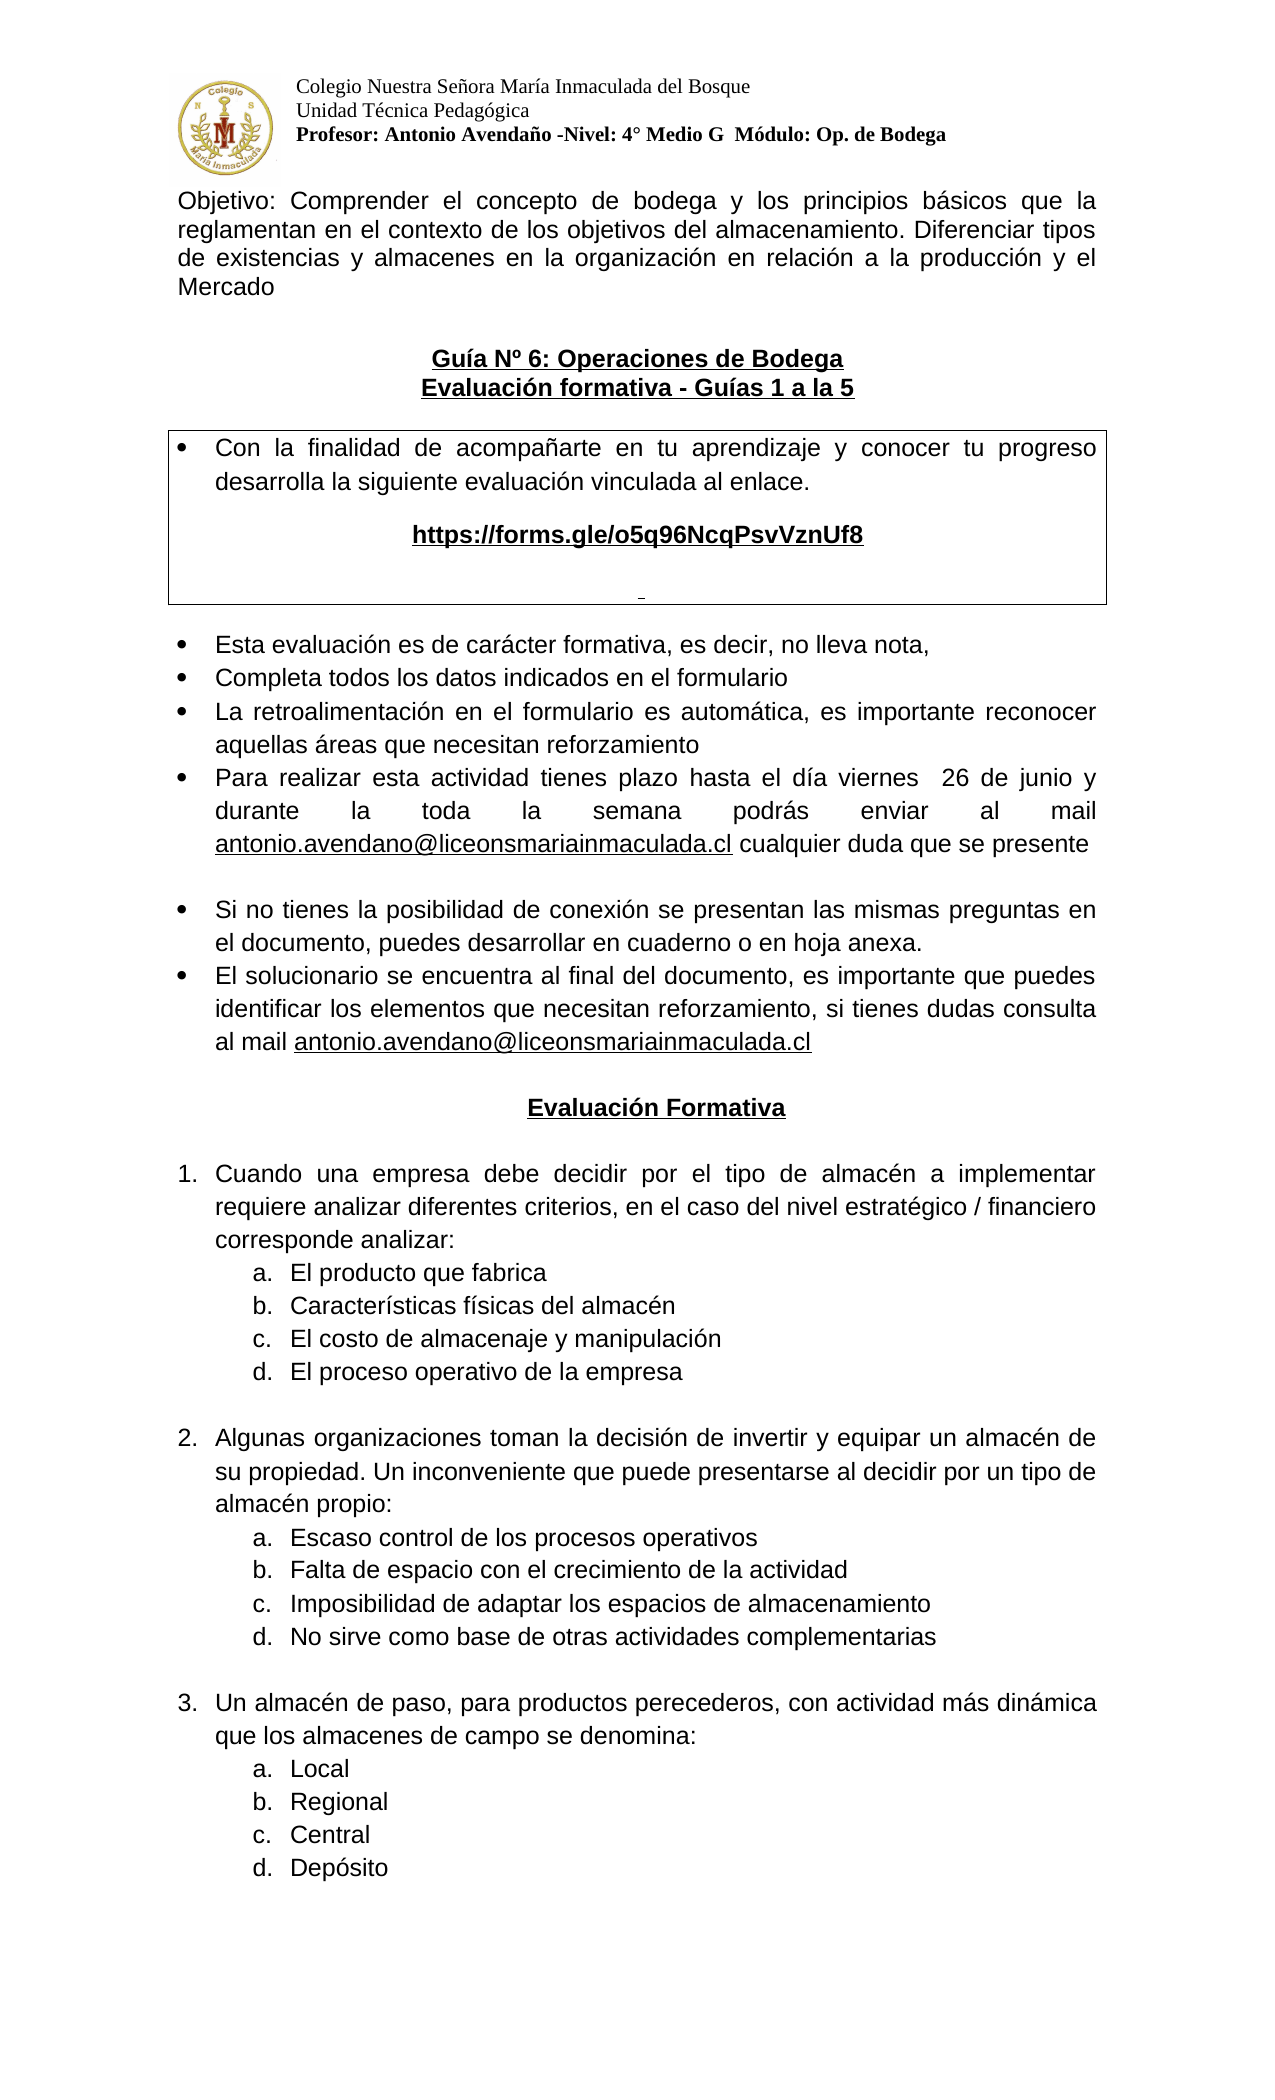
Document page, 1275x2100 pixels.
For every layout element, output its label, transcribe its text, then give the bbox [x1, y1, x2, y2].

list Completa todos los datos indicados en el formulario [177, 663, 1098, 692]
list Características físicas del almacén [252, 1291, 1098, 1320]
list La retroalimentación en el formulario es automática, es importante reconocer aquellas áreas que necesitan reforzamiento [177, 697, 1098, 758]
list No sirve como base de otras actividades complementarias [252, 1622, 1098, 1650]
list El solucionario se encuentra al final del documento, es importante que puedes identificar los elementos que necesitan reforzamiento, si tienes dudas consulta al mail antonio.avendano@liceonsmariainmaculada.cl [177, 961, 1098, 1056]
list Depósito [252, 1853, 1098, 1881]
list Para realizar esta actividad tienes plazo hasta el día viernes 26 de junio y durante la toda la semana podrás enviar al mail antonio.avendano@liceonsmariainmaculada.cl cualquier duda que se presente [177, 763, 1098, 858]
list Falta de espacio con el crecimiento de la actividad [252, 1556, 1098, 1584]
list Evaluación Formativa [215, 1093, 1098, 1122]
list Un almacén de paso, para productos perecederos, con actividad más dinámica que los almacenes de campo se denomina: [177, 1688, 1098, 1749]
text Evaluación formativa - Guías 1 a la 5 [177, 373, 1098, 401]
list Escaso control de los procesos operativos [252, 1522, 1098, 1551]
list Central [252, 1820, 1098, 1848]
list Con la finalidad de acompañarte en tu aprendizaje y conocer tu progreso desarrolla la siguiente evaluación vinculada al enlace. [169, 431, 1106, 495]
list El proceso operativo de la empresa [252, 1357, 1098, 1386]
text Guía Nº 6: Operaciones de Bodega [177, 344, 1098, 373]
list El producto que fabrica [252, 1258, 1098, 1287]
text Objetivo: Comprender el concepto de bodega y los principios básicos que la reglamentan en el contexto de los objetivos del almacenamiento. Diferenciar tipos de existencias y almacenes en la organización en relación a la producción y el Mercado [177, 186, 1098, 301]
list Algunas organizaciones toman la decisión de invertir y equipar un almacén de su propiedad. Un inconveniente que puede presentarse al decidir por un tipo de almacén propio: [177, 1423, 1098, 1518]
list Si no tienes la posibilidad de conexión se presentan las mismas preguntas en el documento, puedes desarrollar en cuaderno o en hoja anexa. [177, 895, 1098, 957]
list Cuando una empresa debe decidir por el tipo de almacén a implementar requiere analizar diferentes criterios, en el caso del nivel estratégico / financiero corresponde analizar: [177, 1159, 1098, 1254]
list Regional [252, 1787, 1098, 1815]
list Imposibilidad de adaptar los espacios de almacenamiento [252, 1588, 1098, 1617]
picture [168, 73, 282, 187]
text https://forms.gle/o5q96NcqPsvVznUf8 [169, 517, 1106, 549]
list El costo de almacenaje y manipulación [252, 1324, 1098, 1353]
list Esta evaluación es de carácter formativa, es decir, no lleva nota, [177, 630, 1098, 659]
list Local [252, 1754, 1098, 1782]
